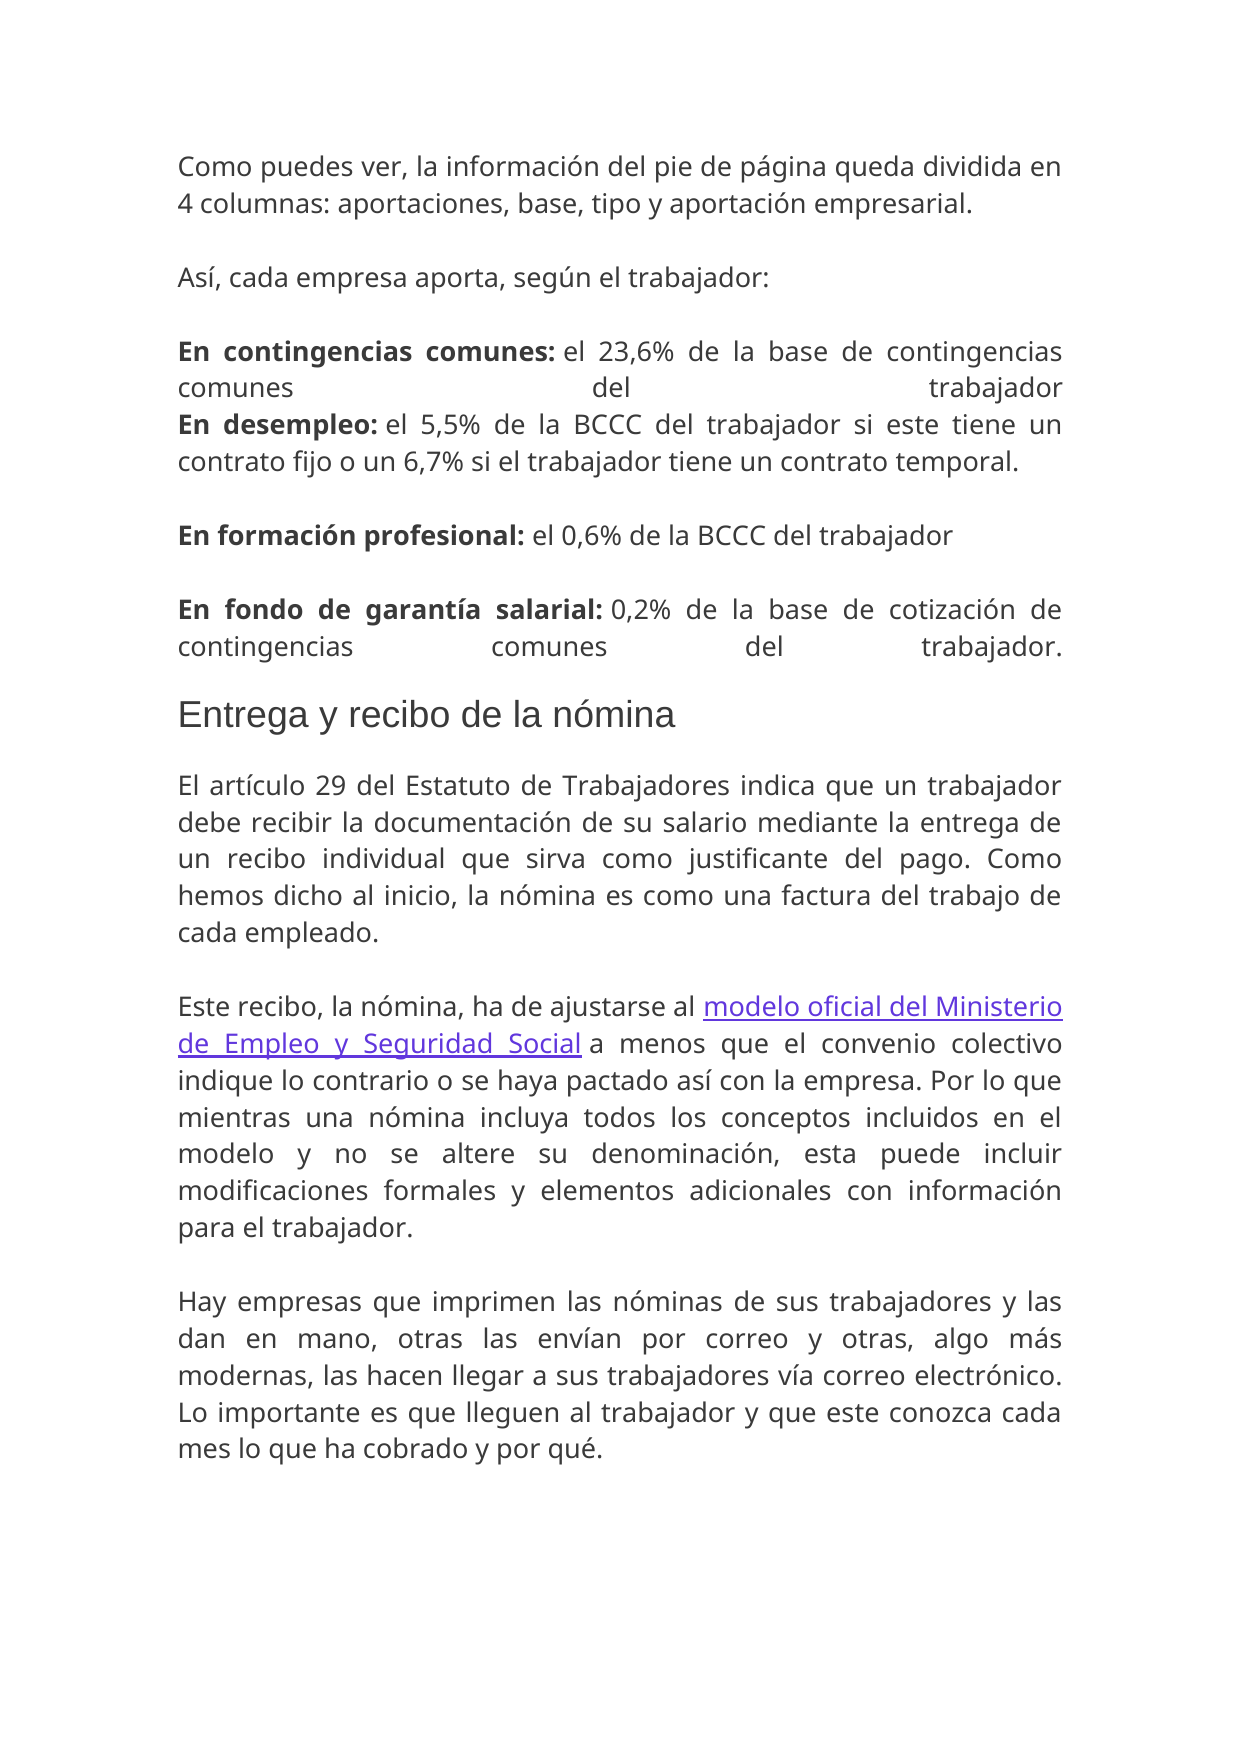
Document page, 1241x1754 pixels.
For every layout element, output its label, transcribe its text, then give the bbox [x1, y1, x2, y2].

text El artículo 29 del Estatuto de Trabajadores indica que un trabajador debe recibir la documentación de su salario mediante la entrega de un recibo individual que sirva como justificante del pago. Como hemos dicho al inicio, la nómina es como una factura del trabajo de cada empleado. [177, 766, 1063, 951]
text Entrega y recibo de la nómina [177, 692, 1063, 735]
text En formación profesional: el 0,6% de la BCCC del trabajador [177, 479, 1063, 553]
text Este recibo, la nómina, ha de ajustarse al modelo oficial del Ministerio de Empleo y Seguridad Social a menos que el convenio colectivo indique lo contrario o se haya pactado así con la empresa. Por lo que mientras una nómina incluya todos los conceptos incluidos en el modelo y no se altere su denominación, esta puede incluir modificaciones formales y elementos adicionales con información para el trabajador. [177, 951, 1063, 1246]
text Así, cada empresa aporta, según el trabajador: [177, 221, 1063, 295]
text En contingencias comunes: el 23,6% de la base de contingencias comunes del trabajador En desempleo: el 5,5% de la BCCC del trabajador si este tiene un contrato fijo o un 6,7% si el trabajador tiene un contrato temporal. [177, 295, 1063, 479]
text Como puedes ver, la información del pie de página queda dividida en 4 columnas: aportaciones, base, tipo y aportación empresarial. [177, 148, 1063, 221]
text Hay empresas que imprimen las nóminas de sus trabajadores y las dan en mano, otras las envían por correo y otras, algo más modernas, las hacen llegar a sus trabajadores vía correo electrónico. Lo importante es que lleguen al trabajador y que este conozca cada mes lo que ha cobrado y por qué. [177, 1282, 1063, 1467]
text En fondo de garantía salarial: 0,2% de la base de cotización de contingencias comunes del trabajador. [177, 590, 1063, 692]
